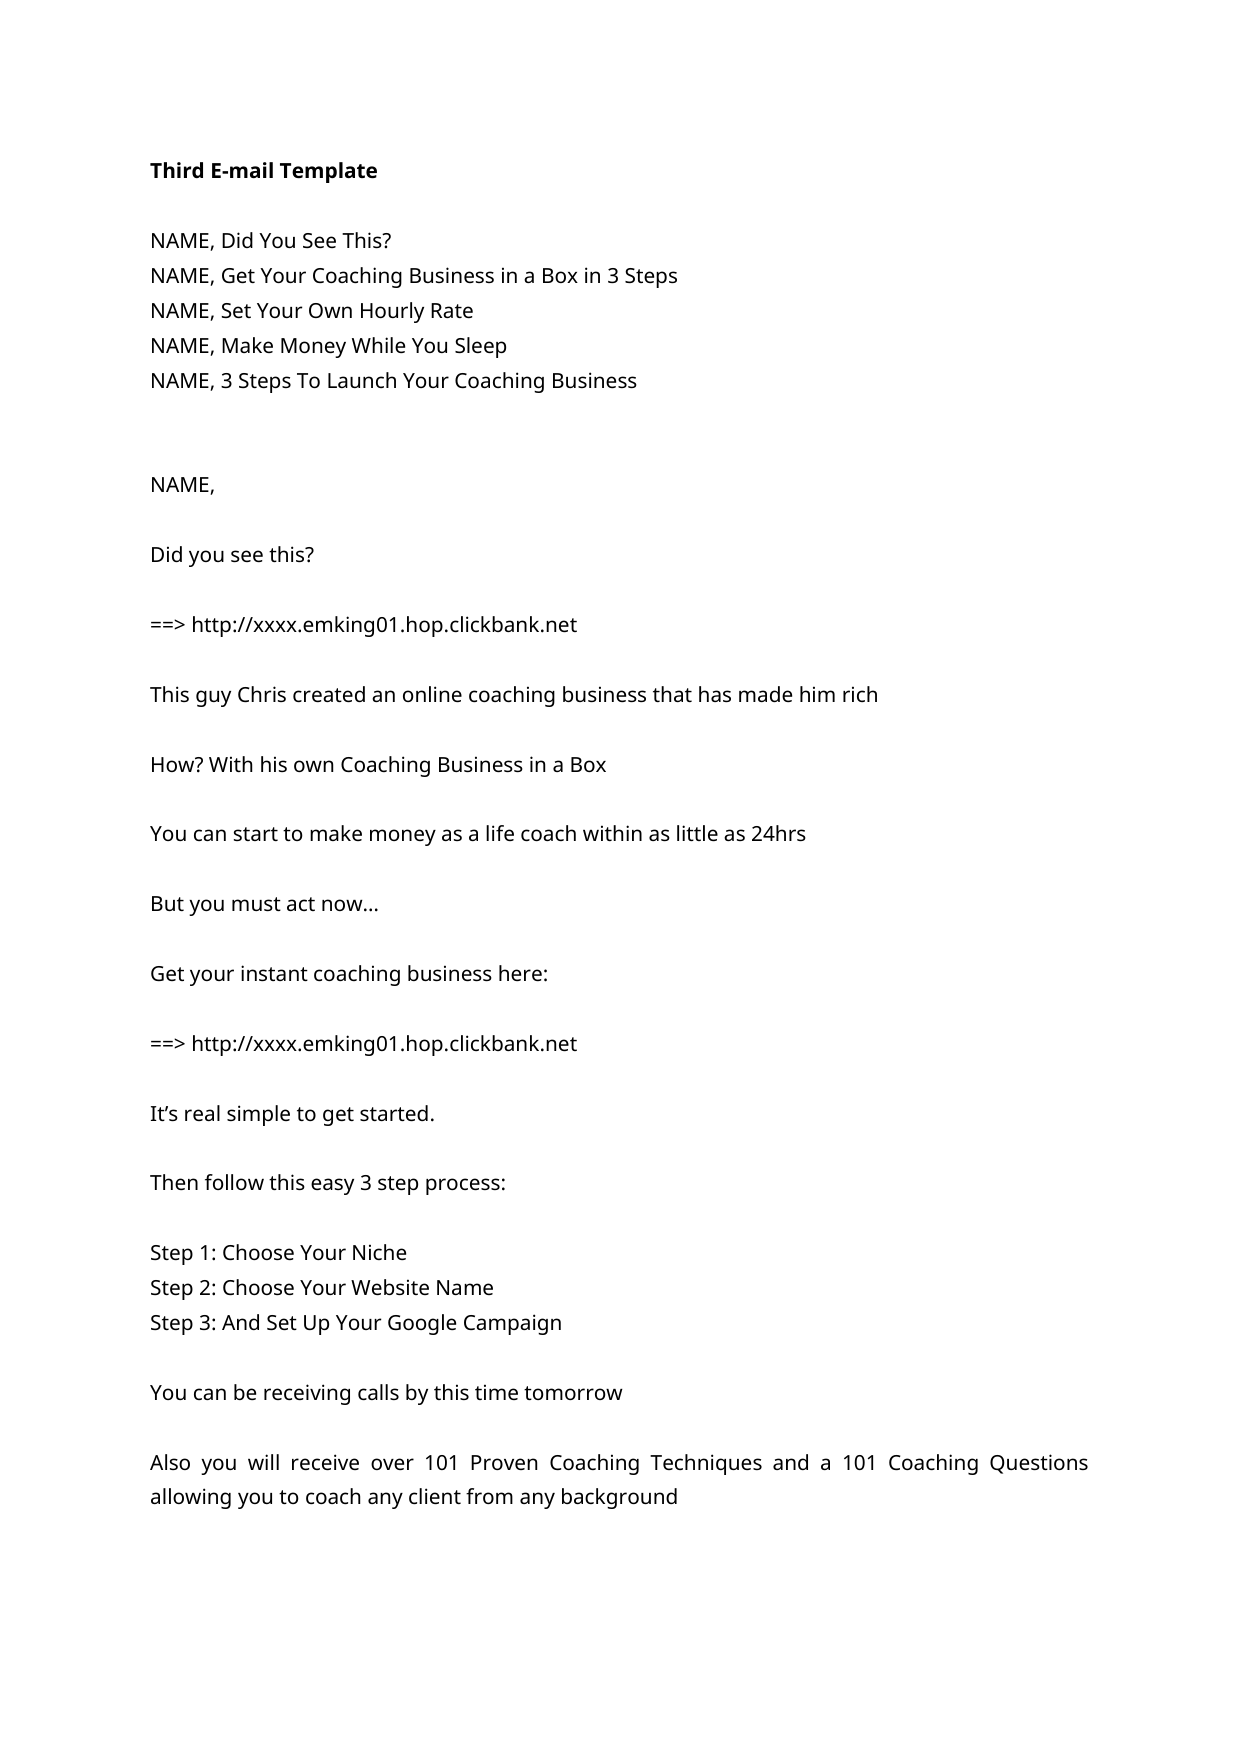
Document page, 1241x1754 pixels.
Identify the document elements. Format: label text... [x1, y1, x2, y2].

text Get your instant coaching business here: [150, 953, 1090, 987]
text It’s real simple to get started. [150, 1092, 1090, 1127]
text You can be receiving calls by this time tomorrow [150, 1371, 1090, 1406]
text Did you see this? [150, 534, 1090, 569]
text Step 1: Choose Your Niche [150, 1232, 1090, 1267]
text How? With his own Coaching Business in a Box [150, 743, 1090, 778]
text Then follow this easy 3 step process: [150, 1162, 1090, 1197]
text NAME, Get Your Coaching Business in a Box in 3 Steps [150, 255, 1090, 289]
text Also you will receive over 101 Proven Coaching Techniques and a 101 Coaching Questions allowing you to coach any client from any background [150, 1441, 1090, 1511]
text ==> http://xxxx.emking01.hop.clickbank.net [150, 1022, 1090, 1057]
text This guy Chris created an online coaching business that has made him rich [150, 673, 1090, 708]
text NAME, 3 Steps To Launch Your Coaching Business [150, 359, 1090, 394]
text NAME, Set Your Own Hourly Rate [150, 289, 1090, 324]
text But you must act now… [150, 883, 1090, 918]
text NAME, [150, 464, 1090, 499]
text ==> http://xxxx.emking01.hop.clickbank.net [150, 604, 1090, 638]
text Step 2: Choose Your Website Name [150, 1267, 1090, 1302]
text Third E-mail Template [150, 150, 1090, 185]
text NAME, Make Money While You Sleep [150, 324, 1090, 359]
text You can start to make money as a life coach within as little as 24hrs [150, 813, 1090, 848]
text NAME, Did You See This? [150, 220, 1090, 255]
text Step 3: And Set Up Your Google Campaign [150, 1302, 1090, 1336]
